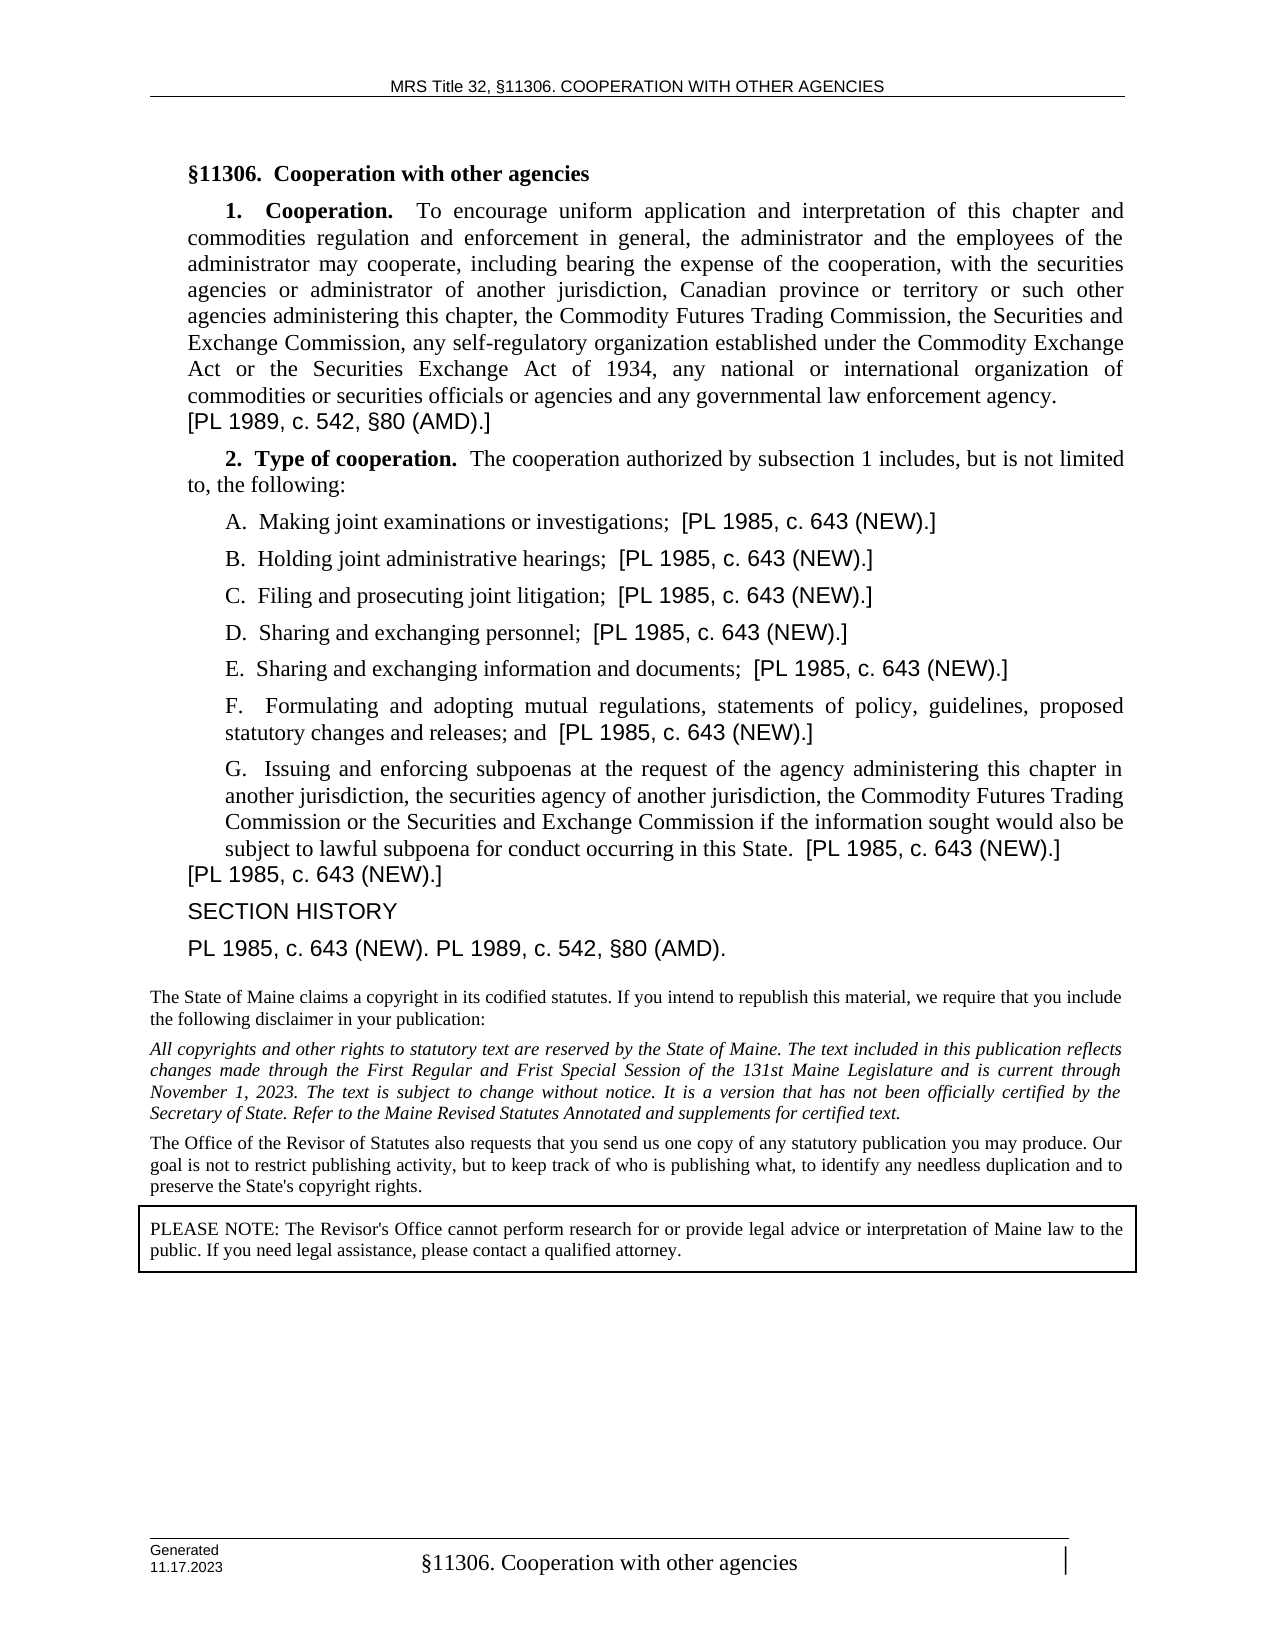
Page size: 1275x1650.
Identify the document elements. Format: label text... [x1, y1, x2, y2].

text §11306. Cooperation with other agencies [187, 160, 1125, 187]
text A. Making joint examinations or investigations; [PL 1985, c. 643 (NEW).] [225, 508, 1125, 534]
text B. Holding joint administrative hearings; [PL 1985, c. 643 (NEW).] [225, 545, 1125, 571]
text SECTION HISTORY [187, 898, 1125, 924]
text 1. Cooperation. To encourage uniform application and interpretation of this chapter and commodities regulation and enforcement in general, the administrator and the employees of the administrator may cooperate, including bearing the expense of the cooperation, with the securities agencies or administrator of another jurisdiction, Canadian province or territory or such other agencies administering this chapter, the Commodity Futures Trading Commission, the Securities and Exchange Commission, any self-regulatory organization established under the Commodity Exchange Act or the Securities Exchange Act of 1934, any national or international organization of commodities or securities officials or agencies and any governmental law enforcement agency. [187, 197, 1125, 408]
text [PL 1985, c. 643 (NEW).] [187, 861, 1125, 887]
text The Office of the Revisor of Statutes also requests that you send us one copy of any statutory publication you may produce. Our goal is not to restrict publishing activity, but to keep track of who is publishing what, to identify any needless duplication and to preserve the State's copyright rights. [150, 1132, 1125, 1197]
text E. Sharing and exchanging information and documents; [PL 1985, c. 643 (NEW).] [225, 655, 1125, 682]
text C. Filing and prosecuting joint litigation; [PL 1985, c. 643 (NEW).] [225, 582, 1125, 608]
text PLEASE NOTE: The Revisor's Office cannot perform research for or provide legal advice or interpretation of Maine law to the public. If you need legal assistance, please contact a qualified attorney. [140, 1207, 1135, 1271]
text The State of Maine claims a copyright in its codified statutes. If you intend to republish this material, we require that you include the following disclaimer in your publication: [150, 986, 1125, 1029]
text All copyrights and other rights to statutory text are reserved by the State of Maine. The text included in this publication reflects changes made through the First Regular and Frist Special Session of the 131st Maine Legislature and is current through November 1, 2023 . The text is subject to change without notice. It is a version that has not been officially certified by the Secretary of State. Refer to the Maine Revised Statutes Annotated and supplements for certified text. [150, 1037, 1125, 1124]
text D. Sharing and exchanging personnel; [PL 1985, c. 643 (NEW).] [225, 618, 1125, 645]
text 2. Type of cooperation. The cooperation authorized by subsection 1 includes, but is not limited to, the following: [187, 445, 1125, 497]
text PL 1985, c. 643 (NEW). PL 1989, c. 542, §80 (AMD). [187, 934, 1125, 961]
text [PL 1989, c. 542, §80 (AMD).] [187, 408, 1125, 434]
text G. Issuing and enforcing subpoenas at the request of the agency administering this chapter in another jurisdiction, the securities agency of another jurisdiction, the Commodity Futures Trading Commission or the Securities and Exchange Commission if the information sought would also be subject to lawful subpoena for conduct occurring in this State. [PL 1985, c. 643 (NEW).] [225, 756, 1125, 861]
text F. Formulating and adopting mutual regulations, statements of policy, guidelines, proposed statutory changes and releases; and [PL 1985, c. 643 (NEW).] [225, 692, 1125, 745]
